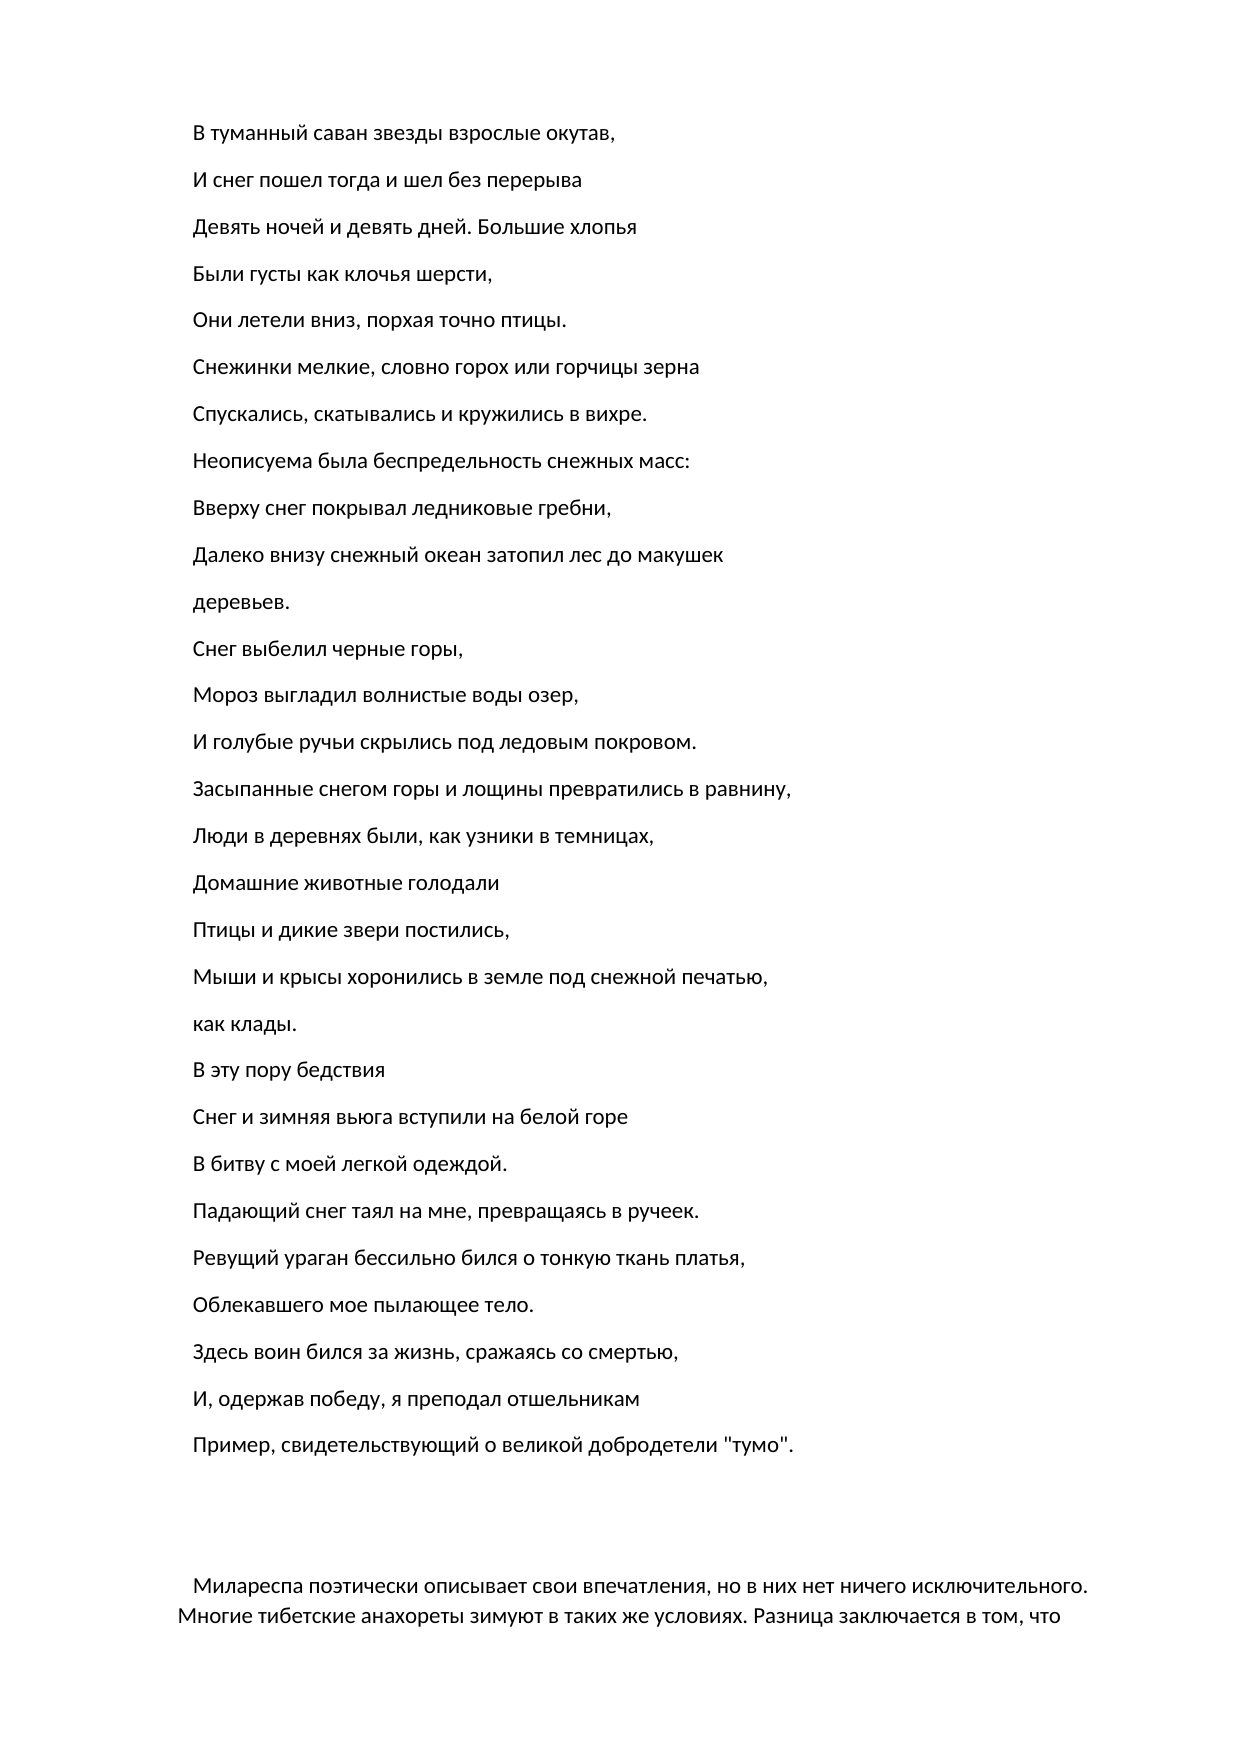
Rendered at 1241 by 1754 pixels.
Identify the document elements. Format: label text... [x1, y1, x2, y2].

text Ревущий ураган бессильно бился о тонкую ткань платья, [177, 1243, 1152, 1271]
text Они летели вниз, порхая точно птицы. [177, 306, 1152, 334]
text Мыши и крысы хоронились в земле под снежной печатью, [177, 962, 1152, 990]
text И, одержав победу, я преподал отшельникам [177, 1384, 1152, 1412]
text Пример, свидетельствующий о великой добродетели "тумо". [177, 1431, 1152, 1459]
text В битву с моей легкой одеждой. [177, 1149, 1152, 1177]
text Здесь воин бился за жизнь, сражаясь со смертью, [177, 1337, 1152, 1365]
text Мороз выгладил волнистые воды озер, [177, 681, 1152, 709]
text Спускались, скатывались и кружились в вихре. [177, 399, 1152, 427]
text Снег и зимняя вьюга вступили на белой горе [177, 1102, 1152, 1131]
text деревьев. [177, 587, 1152, 615]
text Облекавшего мое пылающее тело. [177, 1290, 1152, 1318]
text Были густы как клочья шерсти, [177, 259, 1152, 287]
text Снежинки мелкие, словно горох или горчицы зерна [177, 352, 1152, 381]
text Девять ночей и девять дней. Большие хлопья [177, 212, 1152, 240]
text В эту пору бедствия [177, 1056, 1152, 1084]
text Далеко внизу снежный океан затопил лес до макушек [177, 540, 1152, 568]
text как клады. [177, 1009, 1152, 1037]
text Домашние животные голодали [177, 868, 1152, 896]
text Птицы и дикие звери постились, [177, 915, 1152, 943]
text Неописуема была беспредельность снежных масс: [177, 446, 1152, 474]
text Люди в деревнях были, как узники в темницах, [177, 821, 1152, 849]
text Засыпанные снегом горы и лощины превратились в равнину, [177, 774, 1152, 802]
text И снег пошел тогда и шел без перерыва [177, 165, 1152, 193]
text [177, 1571, 1152, 1629]
text Падающий снег таял на мне, превращаясь в ручеек. [177, 1196, 1152, 1224]
text В туманный саван звезды взрослые окутав, [177, 118, 1152, 146]
text Вверху снег покрывал ледниковые гребни, [177, 493, 1152, 521]
text И голубые ручьи скрылись под ледовым покровом. [177, 727, 1152, 756]
text Снег выбелил черные горы, [177, 634, 1152, 662]
